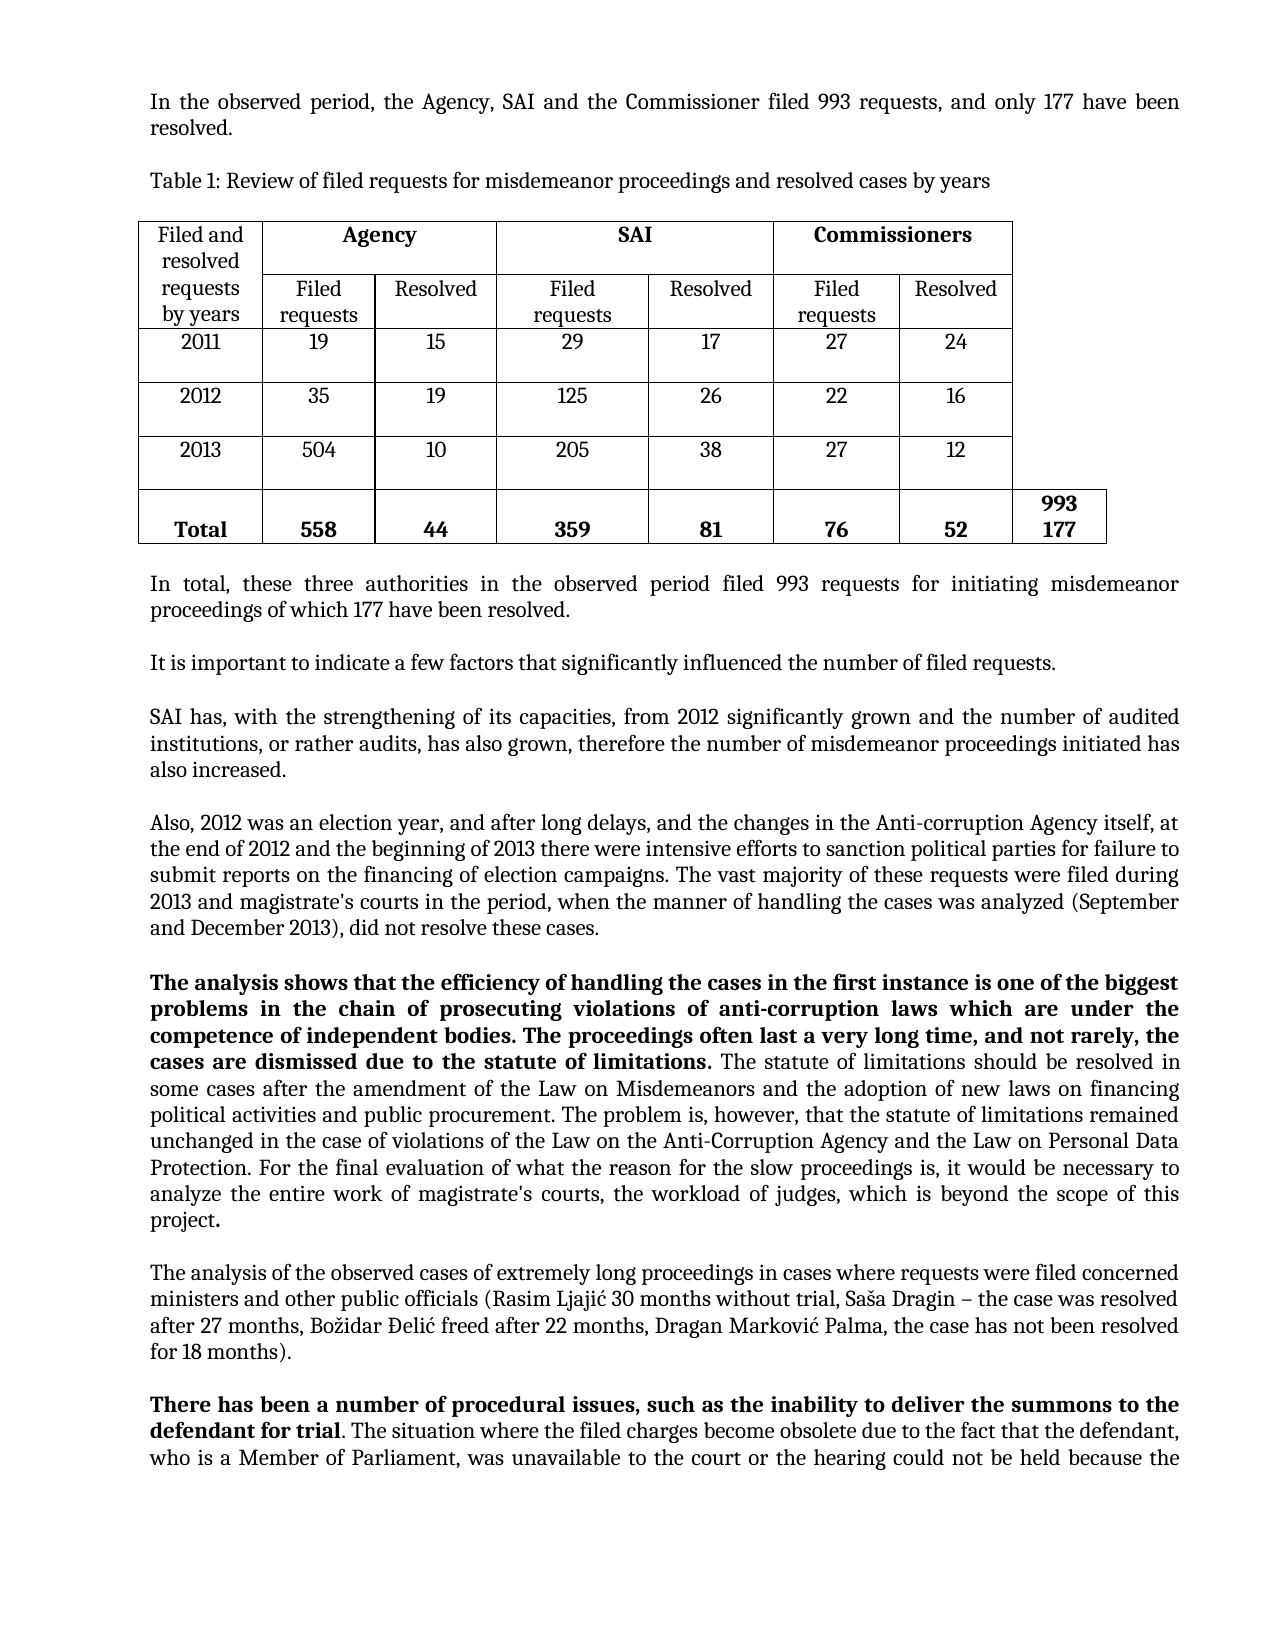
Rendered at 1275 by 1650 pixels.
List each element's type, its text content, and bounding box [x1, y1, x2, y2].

table_cell Filed requests [774, 275, 899, 328]
table_cell 44 [376, 490, 496, 543]
table_cell Resolved [649, 275, 773, 328]
table_cell 27 [774, 329, 899, 382]
text The analysis shows that the efficiency of handling the cases in the first instance is one of the biggest problems in the chain of prosecuting violations of anti-corruption laws which are under the competence of independent bodies. The proceedings often last a very long time, and not rarely, the cases are dismissed due to the statute of limitations. The statute of limitations should be resolved in some cases after the amendment of the Law on Misdemeanors and the adoption of new laws on financing political activities and public procurement. The problem is, however, that the statute of limitations remained unchanged in the case of violations of the Law on the Anti-Corruption Agency and the Law on Personal Data Protection. For the final evaluation of what the reason for the slow proceedings is, it would be necessary to analyze the entire work of magistrate's courts, the workload of judges, which is beyond the scope of this project. [150, 970, 1181, 1233]
text In total, these three authorities in the observed period filed 993 requests for initiating misdemeanor proceedings of which 177 have been resolved. [150, 571, 1181, 623]
table_cell 2011 [139, 329, 262, 382]
table_cell 15 [376, 329, 496, 382]
table_cell 81 [649, 490, 773, 543]
table_cell 10 [376, 437, 496, 489]
table_cell Resolved [900, 275, 1012, 328]
table_cell 52 [900, 490, 1012, 543]
table_cell Filed requests [263, 275, 374, 328]
table_cell 993 177 [1013, 490, 1106, 543]
table_cell 2013 [139, 437, 262, 489]
table_cell 12 [900, 437, 1012, 489]
table_cell 205 [497, 437, 648, 489]
table_cell 35 [263, 383, 374, 436]
table_cell 19 [263, 329, 374, 382]
table_cell 16 [900, 383, 1012, 436]
text It is important to indicate a few factors that significantly influenced the number of filed requests. [150, 649, 1181, 676]
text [150, 1392, 1181, 1471]
table_cell 19 [376, 383, 496, 436]
table_cell 504 [263, 437, 374, 489]
table_header SAI [497, 222, 773, 274]
text Table 1: Review of filed requests for misdemeanor proceedings and resolved cases by years [150, 168, 1181, 194]
table_cell 125 [497, 383, 648, 436]
table_header Commissioners [774, 222, 1012, 274]
table_cell 359 [497, 490, 648, 543]
table_cell 27 [774, 437, 899, 489]
text Also, 2012 was an election year, and after long delays, and the changes in the Anti-corruption Agency itself, at the end of 2012 and the beginning of 2013 there were intensive efforts to sanction political parties for failure to submit reports on the financing of election campaigns. The vast majority of these requests were filed during 2013 and magistrate's courts in the period, when the manner of handling the cases was analyzed (September and December 2013), did not resolve these cases. [150, 809, 1181, 941]
table_cell Total [139, 490, 262, 543]
table_cell 29 [497, 329, 648, 382]
table_cell 2012 [139, 383, 262, 436]
text The analysis of the observed cases of extremely long proceedings in cases where requests were filed concerned ministers and other public officials (Rasim Ljajić 30 months without trial, Saša Dragin – the case was resolved after 27 months, Božidar Đelić freed after 22 months, Dragan Marković Palma, the case has not been resolved for 18 months). [150, 1260, 1181, 1365]
table_cell 24 [900, 329, 1012, 382]
table_header Filed and resolved requests by years [139, 222, 262, 328]
text In the observed period, the Agency, SAI and the Commissioner filed 993 requests, and only 177 have been resolved. [150, 89, 1181, 142]
table_cell 76 [774, 490, 899, 543]
table_cell 22 [774, 383, 899, 436]
table_cell 17 [649, 329, 773, 382]
table_cell 26 [649, 383, 773, 436]
table_cell Resolved [376, 275, 496, 328]
table_cell 38 [649, 437, 773, 489]
table_cell Filed requests [497, 275, 648, 328]
text SAI has, with the strengthening of its capacities, from 2012 significantly grown and the number of audited institutions, or rather audits, has also grown, therefore the number of misdemeanor proceedings initiated has also increased. [150, 704, 1181, 783]
table_cell 558 [263, 490, 374, 543]
table_header Agency [263, 222, 496, 274]
